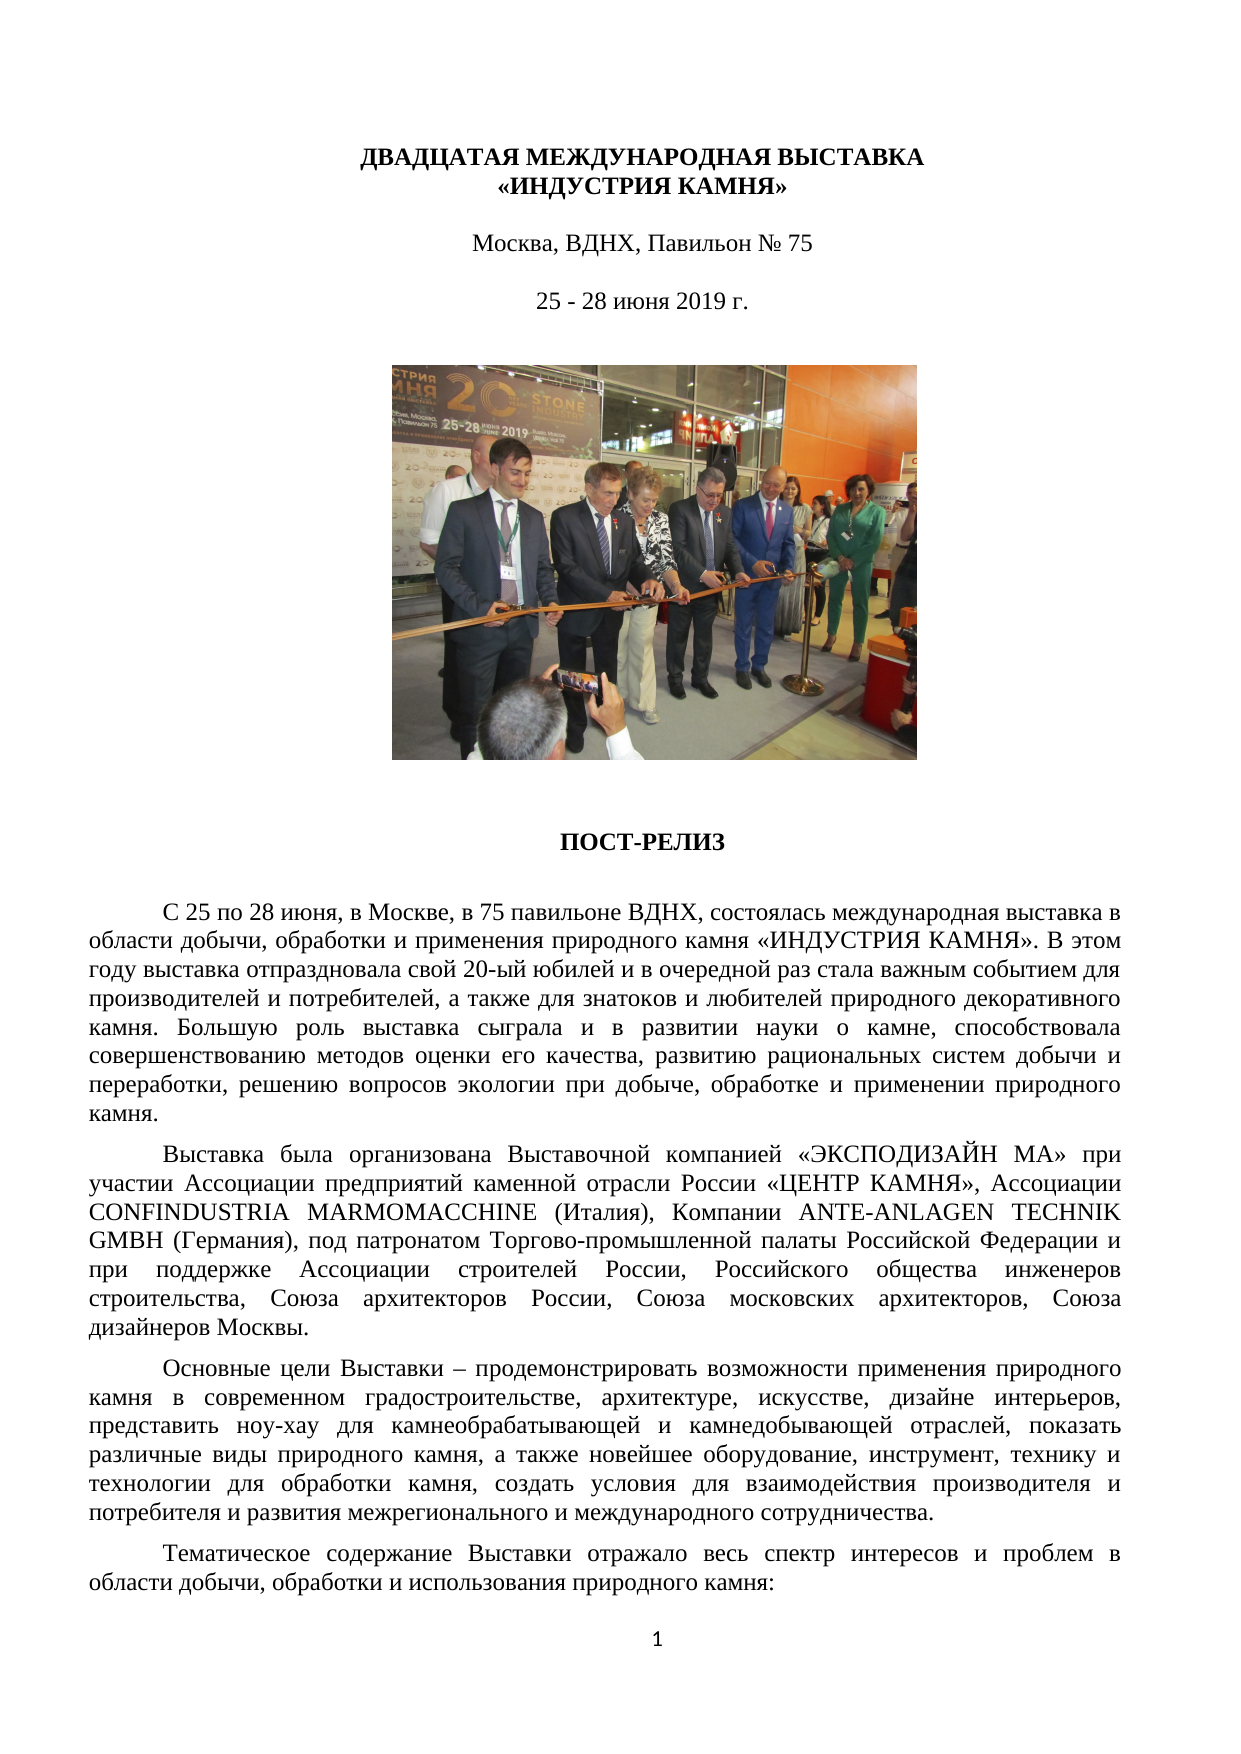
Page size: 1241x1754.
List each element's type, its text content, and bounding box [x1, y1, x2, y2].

text 25 - 28 июня 2019 г. [88, 286, 1122, 314]
text Основные цели Выставки – продемонстрировать возможности применения природного камня в современном градостроительстве, архитектуре, искусстве, дизайне интерьеров, представить ноу-хау для камнеобрабатывающей и камнедобывающей отраслей, показать различные виды природного камня, а также новейшее оборудование, инструмент, технику и технологии для обработки камня, создать условия для взаимодействия производителя и потребителя и развития межрегионального и международного сотрудничества. [88, 1353, 1122, 1525]
picture [392, 365, 917, 760]
text Тематическое содержание Выставки отражало весь спектр интересов и проблем в области добычи, обработки и использования природного камня: [88, 1538, 1122, 1595]
text Выставка была организована Выставочной компанией «ЭКСПОДИЗАЙН МА» при участии Ассоциации предприятий каменной отрасли России «ЦЕНТР КАМНЯ», Ассоциации CONFINDUSTRIA MARMOMACCHINE (Италия), Компании ANTE-ANLAGEN TECHNIK GMBH (Германия), под патронатом Торгово-промышленной палаты Российской Федерации и при поддержке Ассоциации строителей России, Российского общества инженеров строительства, Союза архитекторов России, Союза московских архитекторов, Союза дизайнеров Москвы. [88, 1139, 1122, 1340]
text ДВАДЦАТАЯ МЕЖДУНАРОДНАЯ ВЫСТАВКА [88, 142, 1122, 171]
text С 25 по 28 июня, в Москве, в 75 павильоне ВДНХ, состоялась международная выставка в области добычи, обработки и применения природного камня «ИНДУСТРИЯ КАМНЯ». В этом году выставка отпраздновала свой 20-ый юбилей и в очередной раз стала важным событием для производителей и потребителей, а также для знатоков и любителей природного декоративного камня. Большую роль выставка сыграла и в развитии науки о камне, способствовала совершенствованию методов оценки его качества, развитию рациональных систем добычи и переработки, решению вопросов экологии при добыче, обработке и применении природного камня. [88, 897, 1122, 1127]
text ПОСТ-РЕЛИЗ [88, 827, 1122, 855]
text «ИНДУСТРИЯ КАМНЯ» [88, 171, 1122, 199]
text Москва, ВДНХ, Павильон № 75 [88, 228, 1122, 257]
